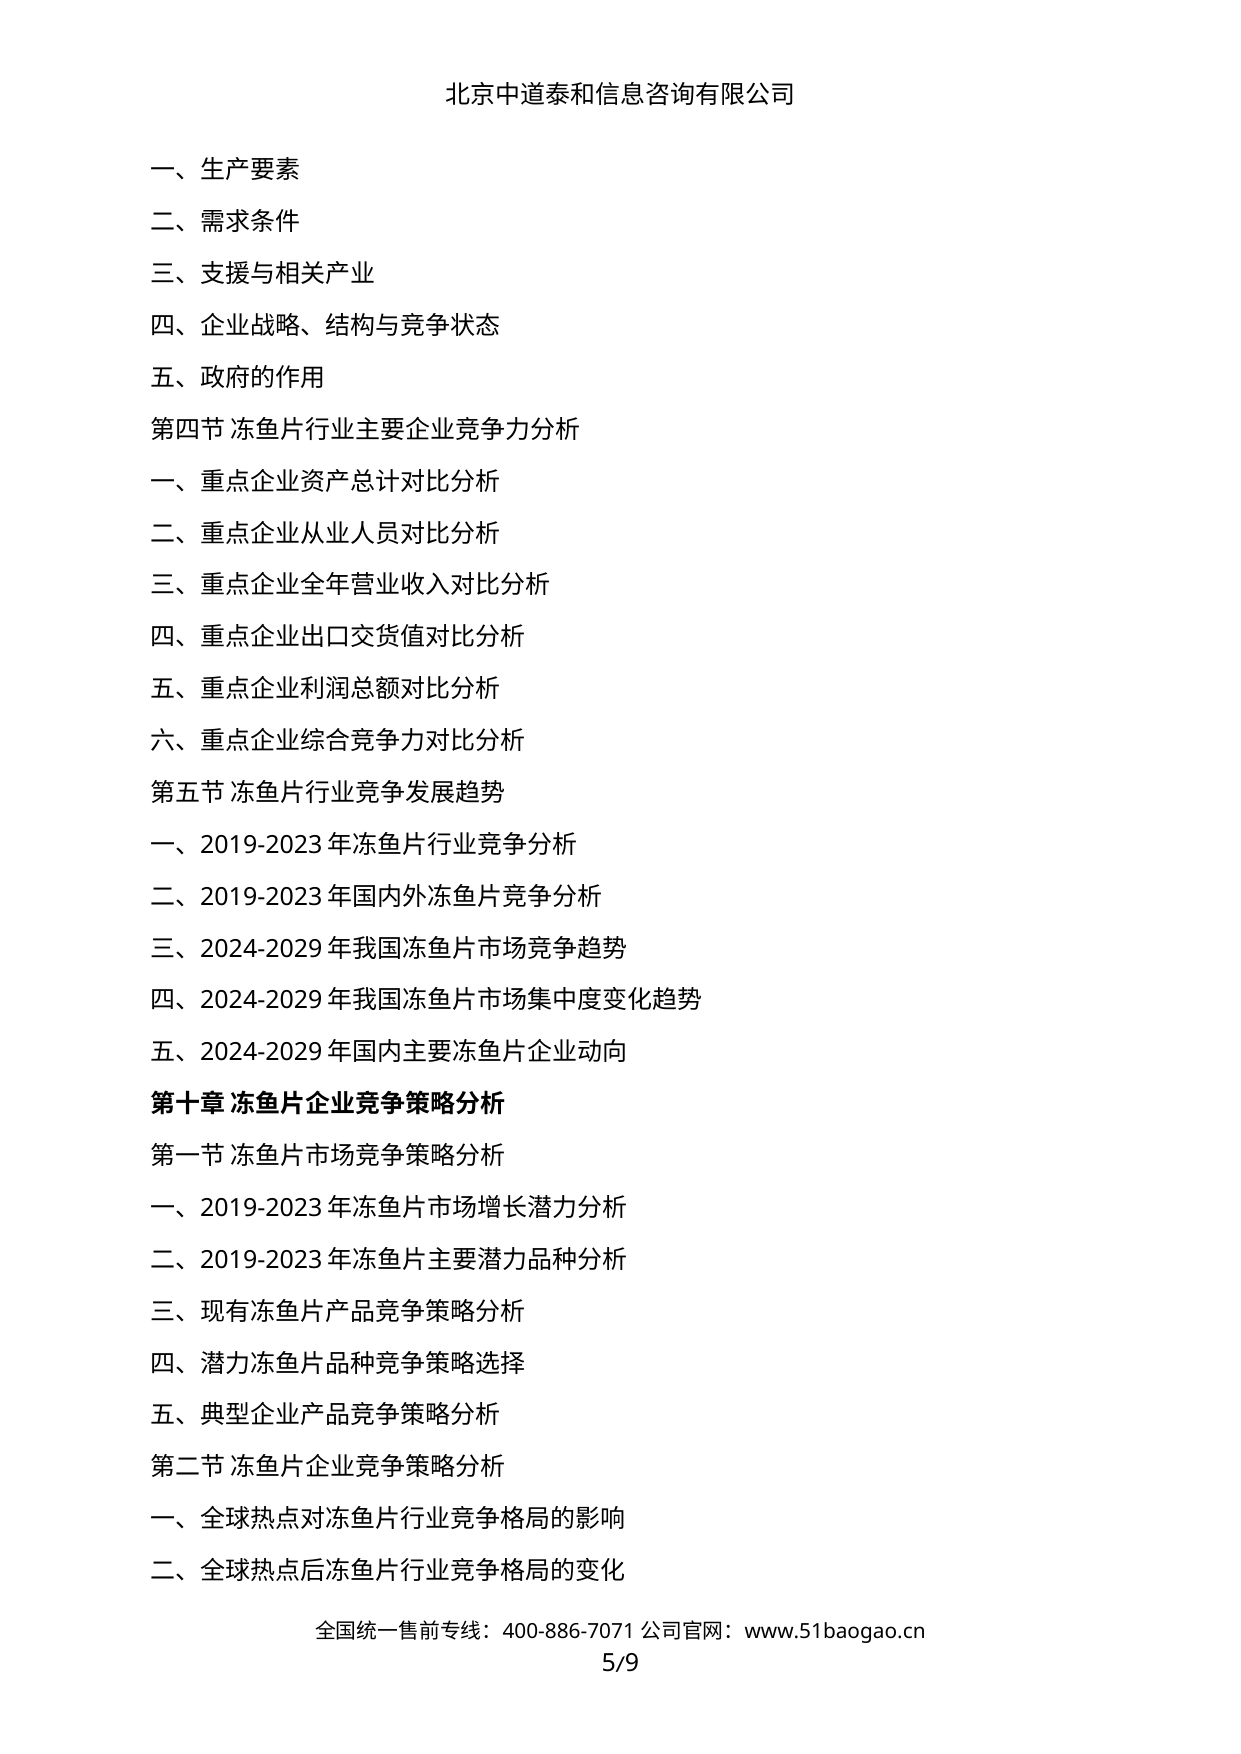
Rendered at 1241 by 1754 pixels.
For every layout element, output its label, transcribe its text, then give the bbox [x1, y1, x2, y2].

text 二、2019-2023年冻鱼片主要潜力品种分析 [150, 1239, 1090, 1276]
text 一、生产要素 [150, 150, 1090, 186]
text 一、2019-2023年冻鱼片行业竞争分析 [150, 824, 1090, 861]
text 第二节 冻鱼片企业竞争策略分析 [150, 1447, 1090, 1483]
text 五、政府的作用 [150, 357, 1090, 394]
text 二、需求条件 [150, 202, 1090, 238]
text 二、2019-2023年国内外冻鱼片竞争分析 [150, 876, 1090, 912]
text 一、重点企业资产总计对比分析 [150, 461, 1090, 497]
text 一、2019-2023年冻鱼片市场增长潜力分析 [150, 1187, 1090, 1224]
text 六、重点企业综合竞争力对比分析 [150, 721, 1090, 757]
text 第十章 冻鱼片企业竞争策略分析 [150, 1084, 1090, 1120]
text 二、全球热点后冻鱼片行业竞争格局的变化 [150, 1551, 1090, 1587]
text 第四节 冻鱼片行业主要企业竞争力分析 [150, 409, 1090, 446]
text 四、潜力冻鱼片品种竞争策略选择 [150, 1343, 1090, 1379]
text 三、重点企业全年营业收入对比分析 [150, 565, 1090, 601]
text 三、支援与相关产业 [150, 254, 1090, 290]
text 四、2024-2029年我国冻鱼片市场集中度变化趋势 [150, 980, 1090, 1016]
text 四、企业战略、结构与竞争状态 [150, 306, 1090, 342]
text 一、全球热点对冻鱼片行业竞争格局的影响 [150, 1499, 1090, 1535]
text 五、2024-2029年国内主要冻鱼片企业动向 [150, 1032, 1090, 1068]
text 四、重点企业出口交货值对比分析 [150, 617, 1090, 653]
text 五、重点企业利润总额对比分析 [150, 669, 1090, 705]
text 五、典型企业产品竞争策略分析 [150, 1395, 1090, 1431]
text 第五节 冻鱼片行业竞争发展趋势 [150, 772, 1090, 809]
text 第一节 冻鱼片市场竞争策略分析 [150, 1136, 1090, 1172]
text 三、现有冻鱼片产品竞争策略分析 [150, 1291, 1090, 1327]
text 二、重点企业从业人员对比分析 [150, 513, 1090, 549]
text 三、2024-2029年我国冻鱼片市场竞争趋势 [150, 928, 1090, 964]
